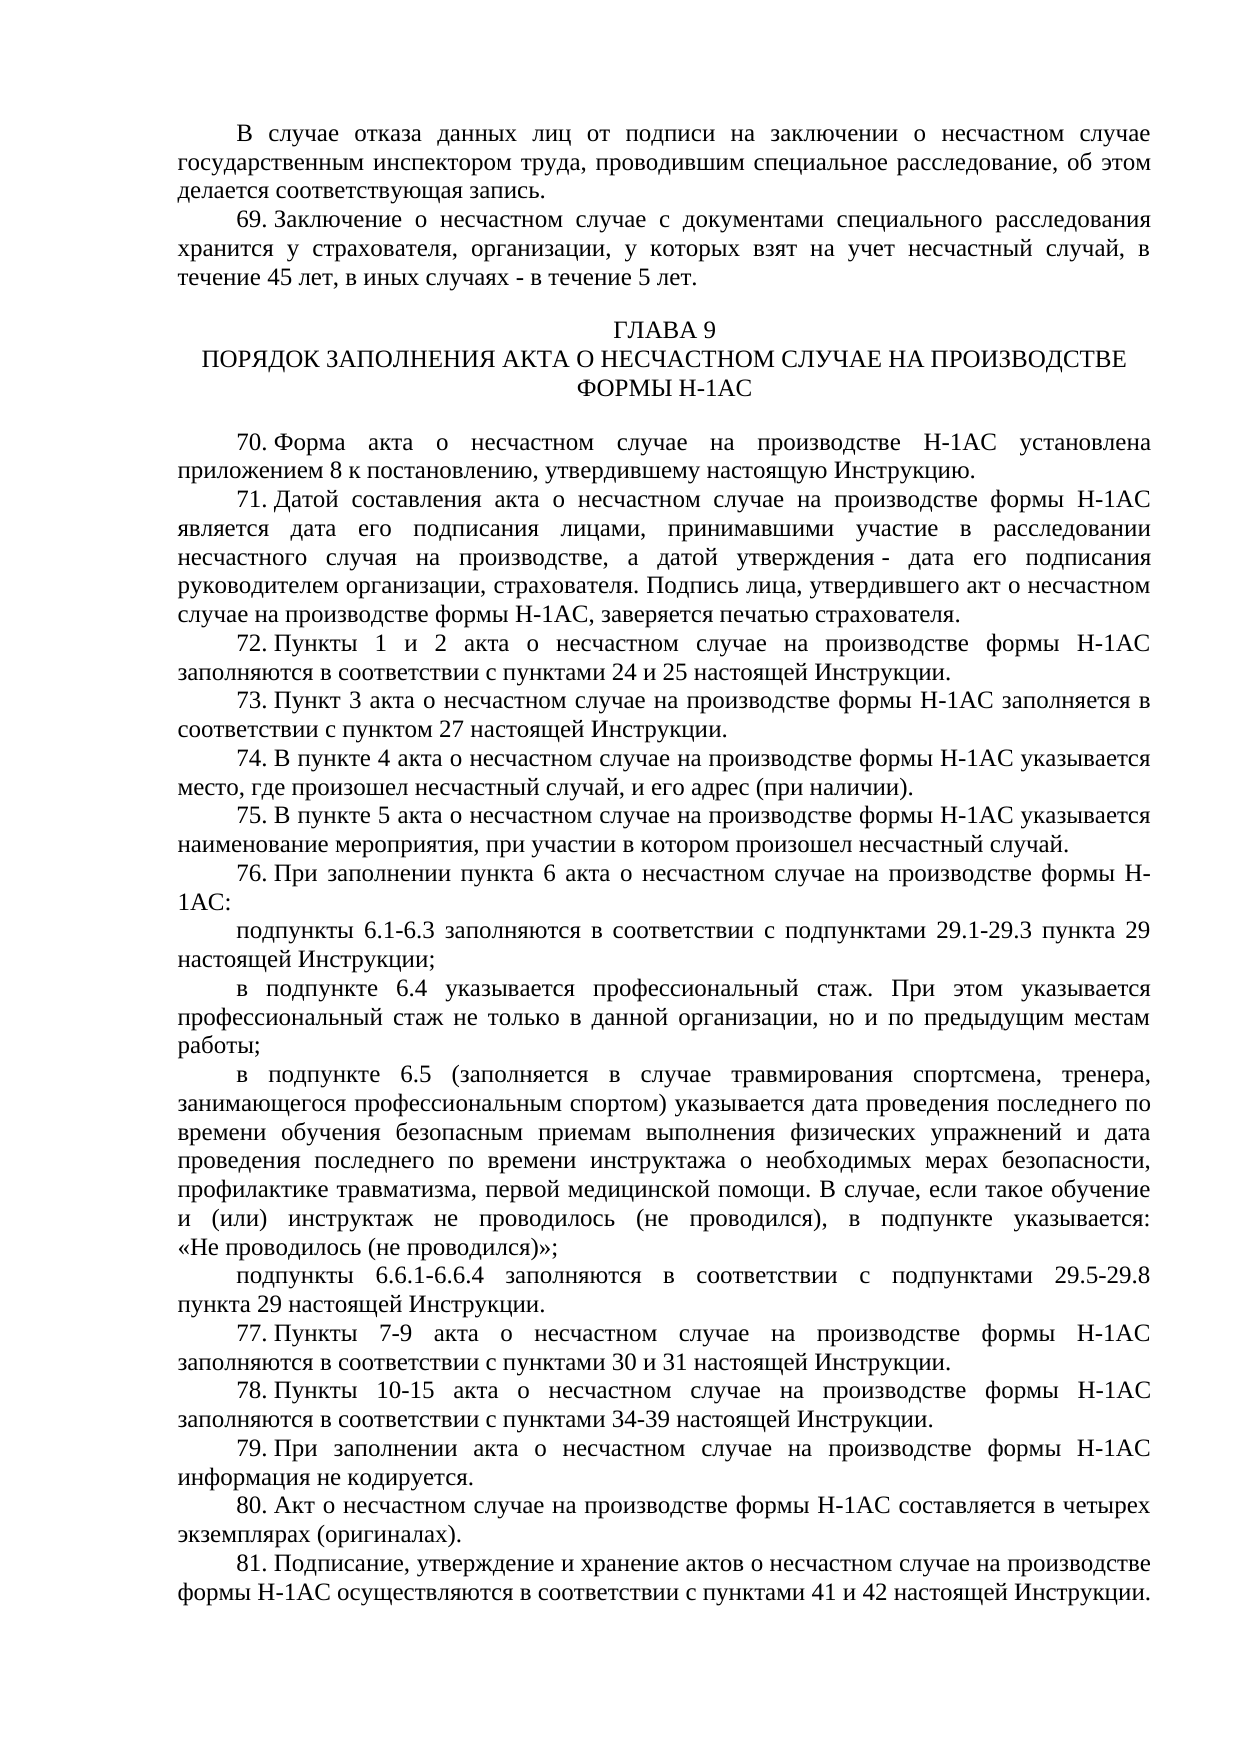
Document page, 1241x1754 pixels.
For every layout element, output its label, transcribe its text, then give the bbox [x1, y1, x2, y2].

text 76. При заполнении пункта 6 акта о несчастном случае на производстве формы Н-1АС: [177, 858, 1152, 916]
text подпункты 6.1-6.3 заполняются в соответствии с подпунктами 29.1-29.3 пункта 29 настоящей Инструкции; [177, 916, 1152, 973]
text 81. Подписание, утверждение и хранение актов о несчастном случае на производстве формы Н-1АС осуществляются в соответствии с пунктами 41 и 42 настоящей Инструкции. [177, 1548, 1152, 1606]
text 77. Пункты 7-9 акта о несчастном случае на производстве формы Н-1АС заполняются в соответствии с пунктами 30 и 31 настоящей Инструкции. [177, 1318, 1152, 1376]
text 79. При заполнении акта о несчастном случае на производстве формы Н-1АС информация не кодируется. [177, 1433, 1152, 1491]
text 80. Акт о несчастном случае на производстве формы Н-1АС составляется в четырех экземплярах (оригиналах). [177, 1491, 1152, 1548]
text 75. В пункте 5 акта о несчастном случае на производстве формы Н-1АС указывается наименование мероприятия, при участии в котором произошел несчастный случай. [177, 801, 1152, 858]
text 70. Форма акта о несчастном случае на производстве Н-1АС установлена приложением 8 к постановлению, утвердившему настоящую Инструкцию. [177, 427, 1152, 484]
text 73. Пункт 3 акта о несчастном случае на производстве формы Н-1АС заполняется в соответствии с пунктом 27 настоящей Инструкции. [177, 686, 1152, 743]
text в подпункте 6.4 указывается профессиональный стаж. При этом указывается профессиональный стаж не только в данной организации, но и по предыдущим местам работы; [177, 973, 1152, 1059]
text в подпункте 6.5 (заполняется в случае травмирования спортсмена, тренера, занимающегося профессиональным спортом) указывается дата проведения последнего по времени обучения безопасным приемам выполнения физических упражнений и дата проведения последнего по времени инструктажа о необходимых мерах безопасности, профилактике травматизма, первой медицинской помощи. В случае, если такое обучение и (или) инструктаж не проводилось (не проводился), в подпункте указывается: «Не проводилось (не проводился)»; [177, 1059, 1152, 1261]
text 74. В пункте 4 акта о несчастном случае на производстве формы Н-1АС указывается место, где произошел несчастный случай, и его адрес (при наличии). [177, 743, 1152, 801]
text 78. Пункты 10-15 акта о несчастном случае на производстве формы Н-1АС заполняются в соответствии с пунктами 34-39 настоящей Инструкции. [177, 1376, 1152, 1433]
text В случае отказа данных лиц от подписи на заключении о несчастном случае государственным инспектором труда, проводившим специальное расследование, об этом делается соответствующая запись. [177, 118, 1152, 204]
text 72. Пункты 1 и 2 акта о несчастном случае на производстве формы Н-1АС заполняются в соответствии с пунктами 24 и 25 настоящей Инструкции. [177, 628, 1152, 686]
text 71. Датой составления акта о несчастном случае на производстве формы Н-1АС является дата его подписания лицами, принимавшими участие в расследовании несчастного случая на производстве, а датой утверждения - дата его подписания руководителем организации, страхователя. Подпись лица, утвердившего акт о несчастном случае на производстве формы Н-1АС, заверяется печатью страхователя. [177, 484, 1152, 628]
text ГЛАВА 9 ПОРЯДОК ЗАПОЛНЕНИЯ АКТА О НЕСЧАСТНОМ СЛУЧАЕ НА ПРОИЗВОДСТВЕ ФОРМЫ Н-1АС [177, 316, 1152, 402]
text подпункты 6.6.1-6.6.4 заполняются в соответствии с подпунктами 29.5-29.8 пункта 29 настоящей Инструкции. [177, 1261, 1152, 1318]
text 69. Заключение о несчастном случае с документами специального расследования хранится у страхователя, организации, у которых взят на учет несчастный случай, в течение 45 лет, в иных случаях - в течение 5 лет. [177, 204, 1152, 291]
